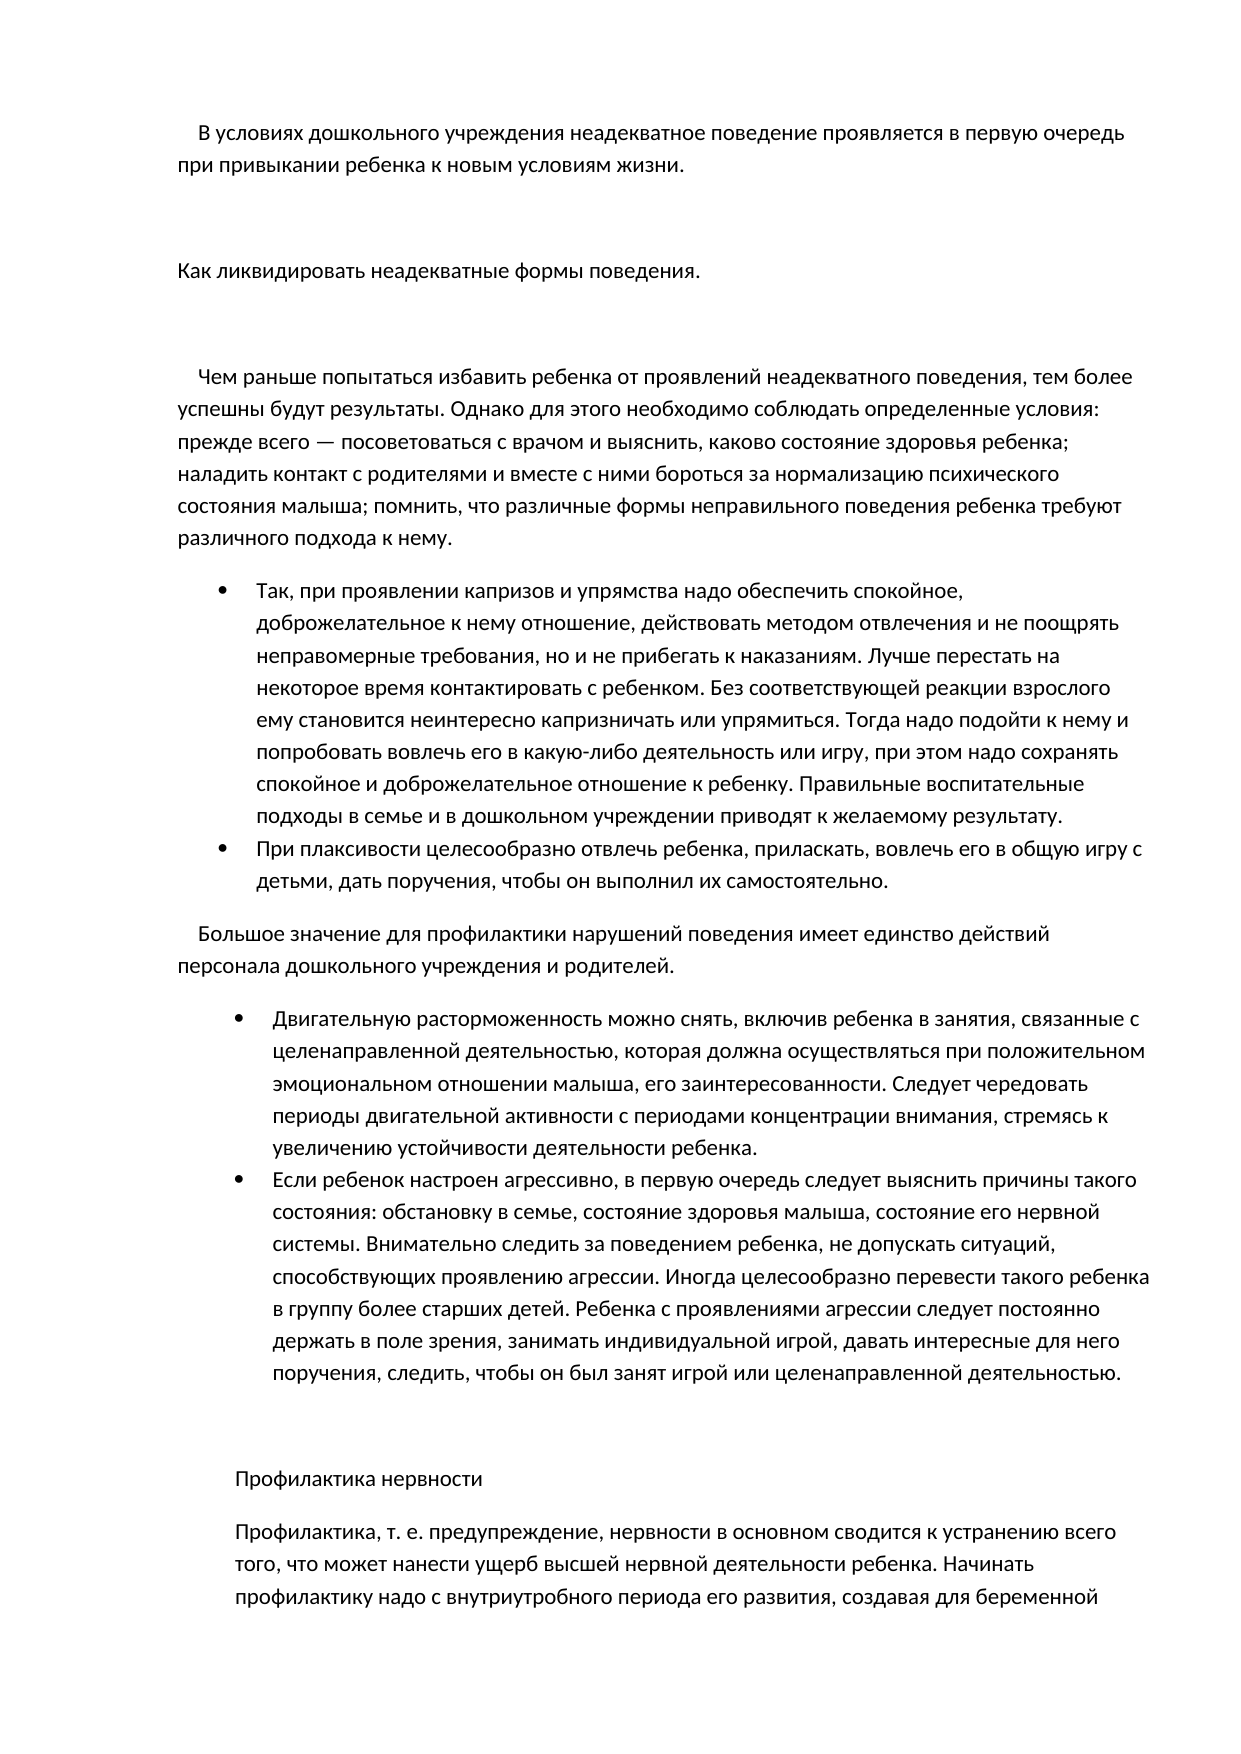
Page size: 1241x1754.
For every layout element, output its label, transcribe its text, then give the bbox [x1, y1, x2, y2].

text Профилактика нервности [235, 1464, 1152, 1492]
text Как ликвидировать неадекватные формы поведения. [177, 256, 1152, 284]
list Двигательную расторможенность можно снять, включив ребенка в занятия, связанные с целенаправленной деятельностью, которая должна осуществляться при положительном эмоциональном отношении малыша, его заинтересованности. Следует чередовать периоды двигательной активности с периодами концентрации внимания, стремясь к увеличению устойчивости деятельности ребенка. [235, 1004, 1152, 1161]
text В условиях дошкольного учреждения неадекватное поведение проявляется в первую очередь при привыкании ребенка к новым условиям жизни. [177, 118, 1152, 178]
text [235, 1517, 1152, 1610]
text Большое значение для профилактики нарушений поведения имеет единство действий персонала дошкольного учреждения и родителей. [177, 919, 1152, 979]
list При плаксивости целесообразно отвлечь ребенка, приласкать, вовлечь его в общую игру с детьми, дать поручения, чтобы он выполнил их самостоятельно. [218, 834, 1152, 894]
list Так, при проявлении капризов и упрямства надо обеспечить спокойное, доброжелательное к нему отношение, действовать методом отвлечения и не поощрять неправомерные требования, но и не прибегать к наказаниям. Лучше перестать на некоторое время контактировать с ребенком. Без соответствующей реакции взрослого ему становится неинтересно капризничать или упрямиться. Тогда надо подойти к нему и попробовать вовлечь его в какую-либо деятельность или игру, при этом надо сохранять спокойное и доброжелательное отношение к ребенку. Правильные воспитательные подходы в семье и в дошкольном учреждении приводят к желаемому результату. [218, 576, 1152, 830]
text Чем раньше попытаться избавить ребенка от проявлений неадекватного поведения, тем более успешны будут результаты. Однако для этого необходимо соблюдать определенные условия: прежде всего — посоветоваться с врачом и выяснить, каково состояние здоровья ребенка; наладить контакт с родителями и вместе с ними бороться за нормализацию психического состояния малыша; помнить, что различные формы неправильного поведения ребенка требуют различного подхода к нему. [177, 362, 1152, 551]
list Если ребенок настроен агрессивно, в первую очередь следует выяснить причины такого состояния: обстановку в семье, состояние здоровья малыша, состояние его нервной системы. Внимательно следить за поведением ребенка, не допускать ситуаций, способствующих проявлению агрессии. Иногда целесообразно перевести такого ребенка в группу более старших детей. Ребенка с проявлениями агрессии следует постоянно держать в поле зрения, занимать индивидуальной игрой, давать интересные для него поручения, следить, чтобы он был занят игрой или целенаправленной деятельностью. [235, 1165, 1152, 1386]
